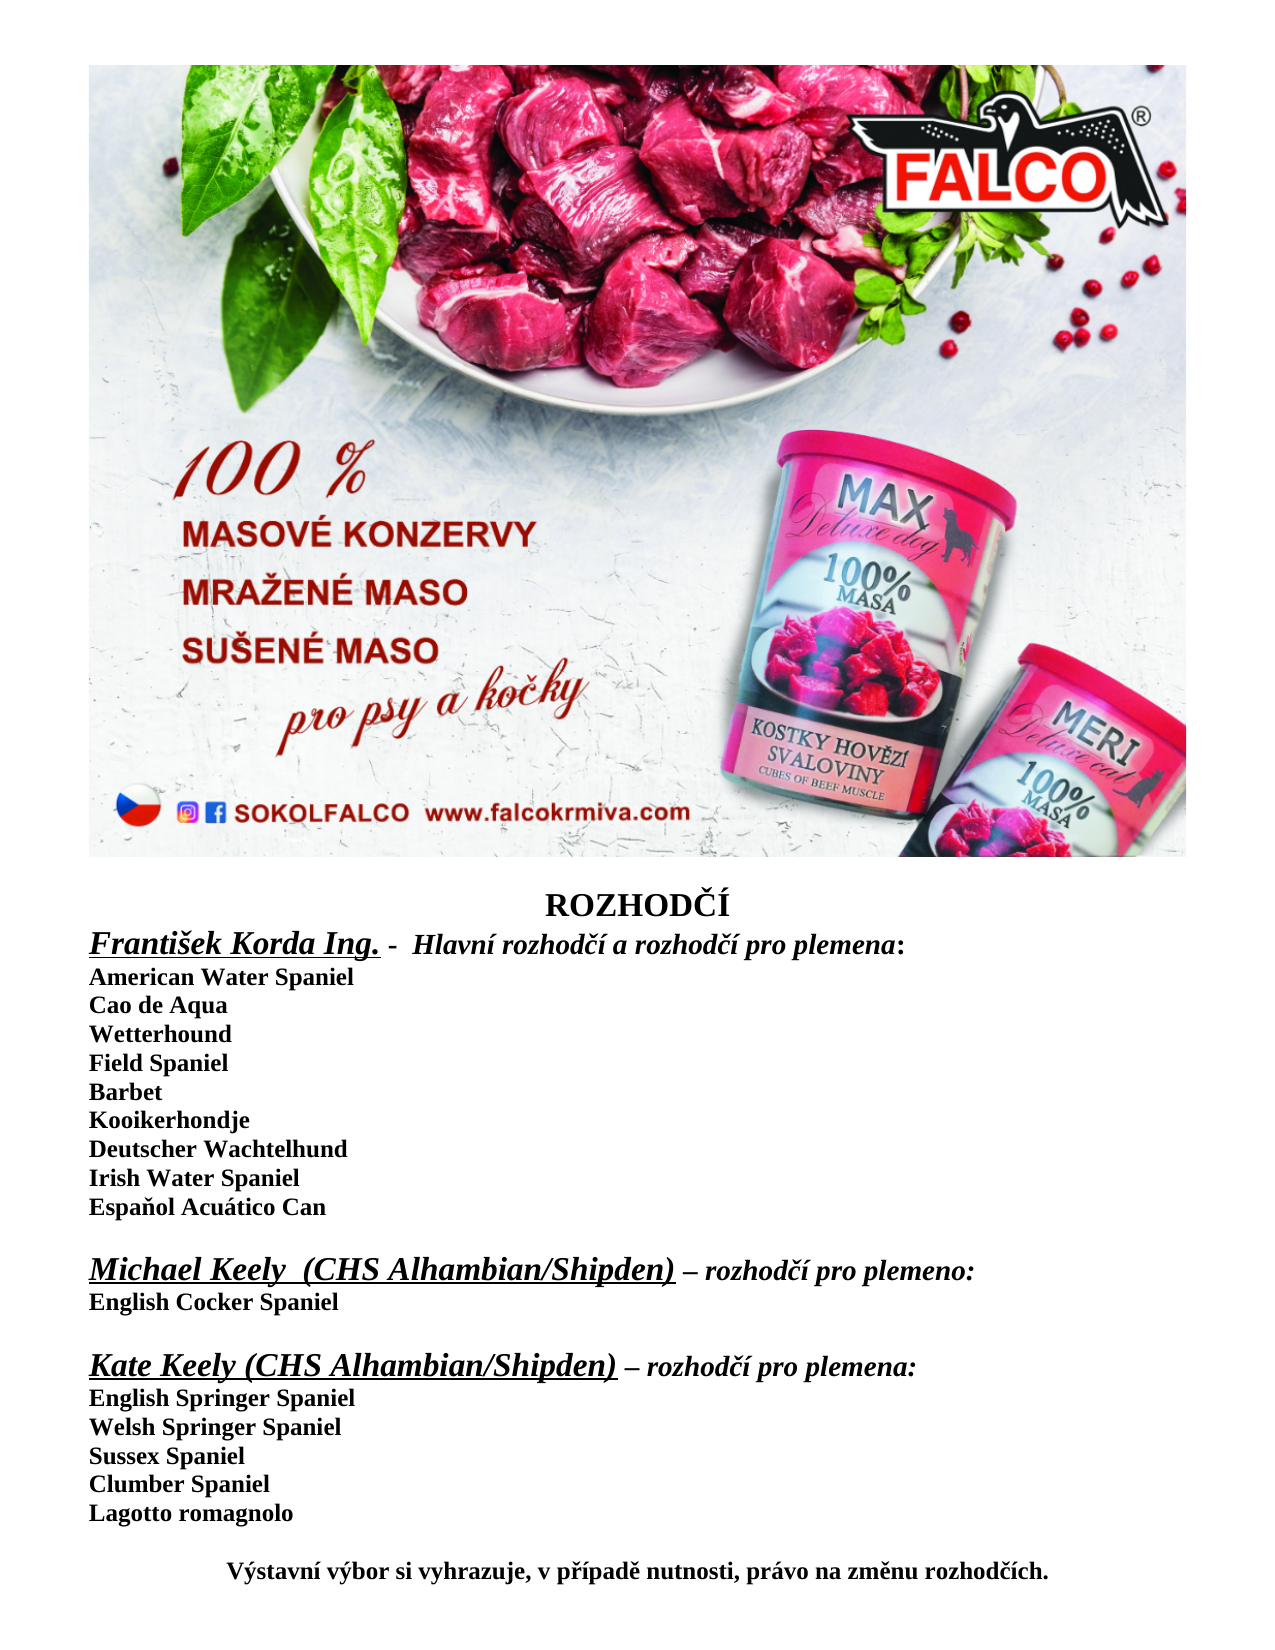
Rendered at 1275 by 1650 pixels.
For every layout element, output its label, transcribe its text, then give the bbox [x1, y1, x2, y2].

text Lagotto romagnolo [89, 1498, 1186, 1527]
text Deutscher Wachtelhund [89, 1134, 1186, 1163]
text Wetterhound [89, 1019, 1186, 1048]
text English Cocker Spaniel [89, 1287, 1186, 1316]
text Barbet [89, 1077, 1186, 1105]
text Espaňol Acuático Can [89, 1192, 1186, 1220]
text Kate Keely (CHS Alhambian/Shipden) – rozhodčí pro plemena: [89, 1345, 1186, 1383]
text Cao de Aqua [89, 990, 1186, 1019]
text Sussex Spaniel [89, 1441, 1186, 1469]
text Irish Water Spaniel [89, 1163, 1186, 1192]
text Kooikerhondje [89, 1105, 1186, 1134]
text Michael Keely (CHS Alhambian/Shipden) – rozhodčí pro plemeno: [89, 1249, 1186, 1287]
text Welsh Springer Spaniel [89, 1412, 1186, 1441]
text Výstavní výbor si vyhrazuje, v případě nutnosti, právo na změnu rozhodčích. [89, 1556, 1186, 1584]
picture [88, 65, 1187, 857]
text ROZHODČÍ [89, 885, 1186, 923]
text American Water Spaniel [89, 962, 1186, 990]
text František Korda Ing. - Hlavní rozhodčí a rozhodčí pro plemena: [89, 923, 1186, 962]
text English Springer Spaniel [89, 1383, 1186, 1412]
text Field Spaniel [89, 1048, 1186, 1077]
text Clumber Spaniel [89, 1469, 1186, 1498]
